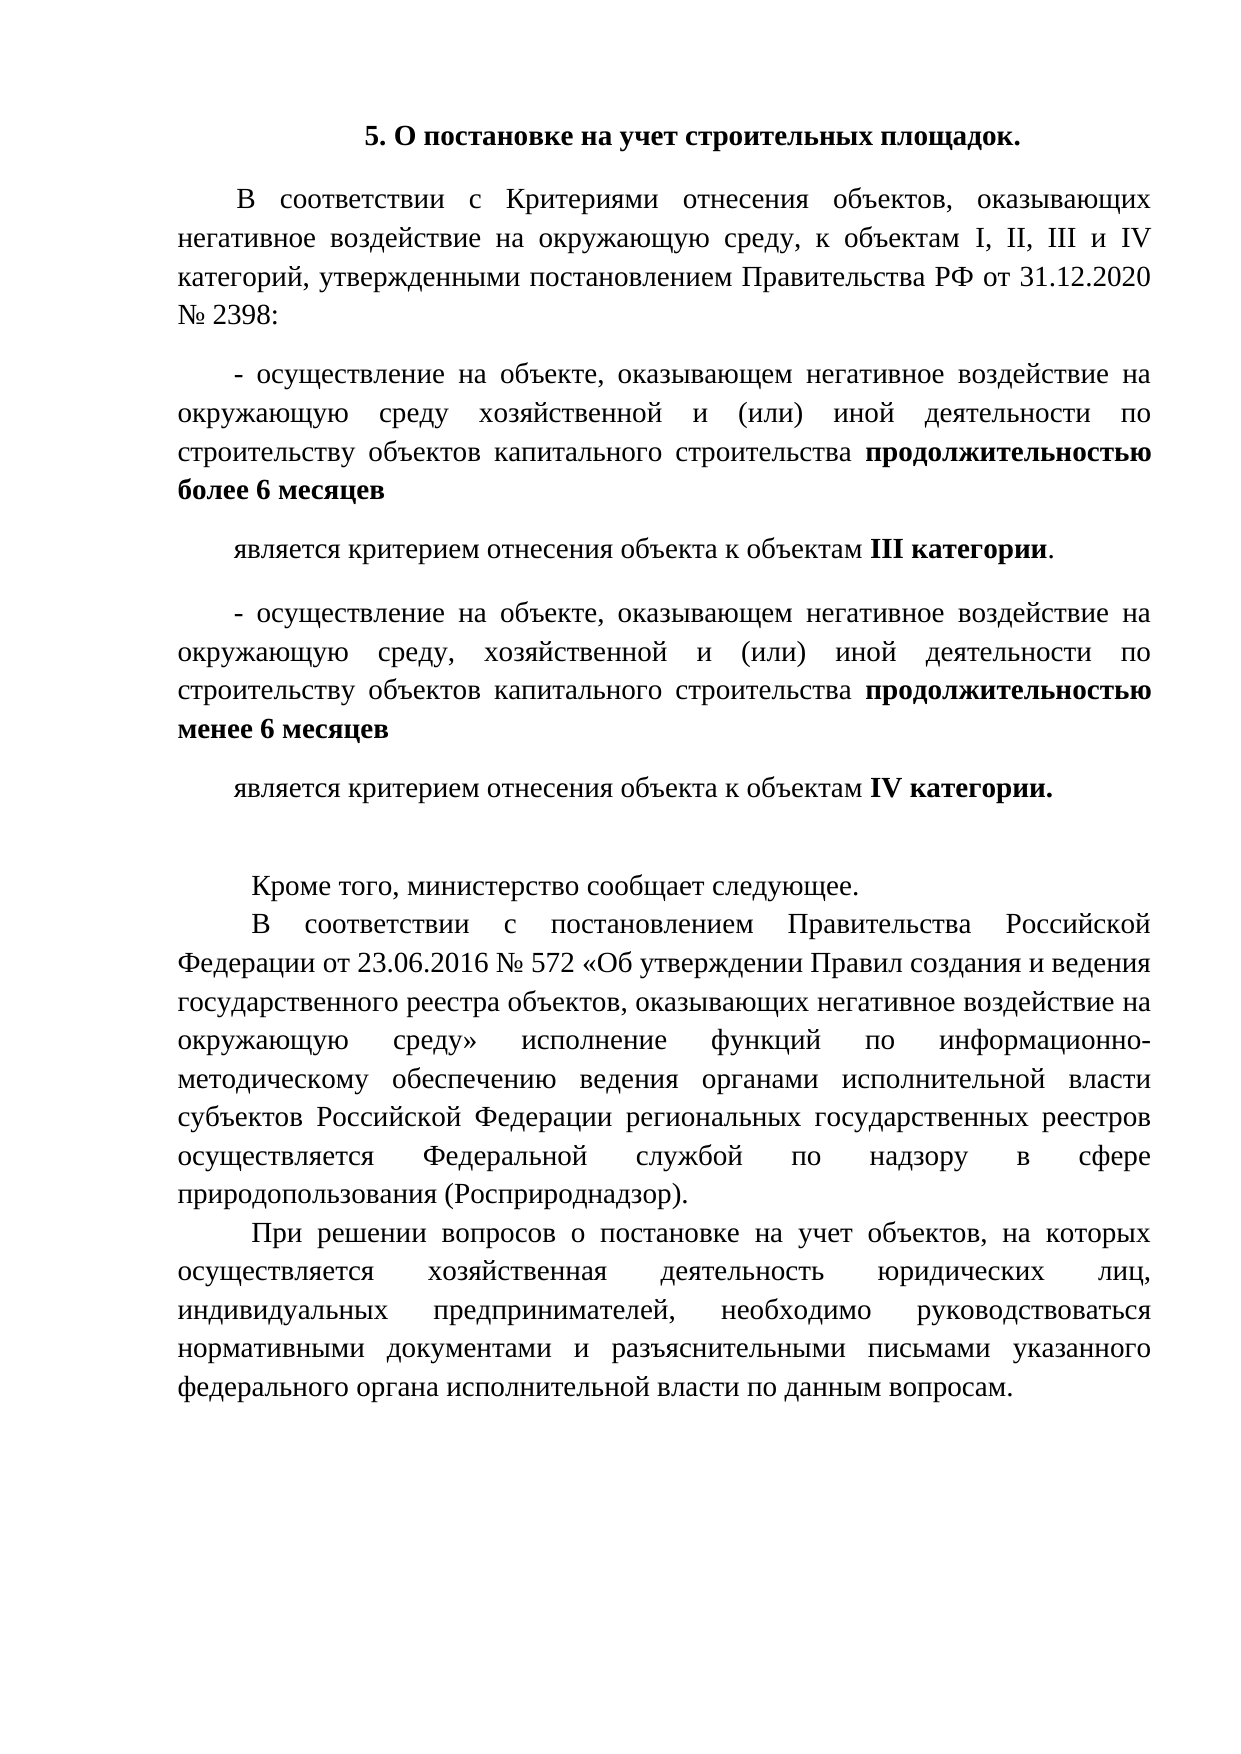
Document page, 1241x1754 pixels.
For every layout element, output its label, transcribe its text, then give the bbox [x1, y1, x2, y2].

text - осуществление на объекте, оказывающем негативное воздействие на окружающую среду, хозяйственной и (или) иной деятельности по строительству объектов капитального строительства продолжительностью менее 6 месяцев [177, 595, 1152, 744]
text Кроме того, министерство сообщает следующее. [177, 868, 1152, 902]
text является критерием отнесения объекта к объектам IV категории. [177, 770, 1152, 804]
text является критерием отнесения объекта к объектам III категории. [177, 532, 1152, 565]
text При решении вопросов о постановке на учет объектов, на которых осуществляется хозяйственная деятельность юридических лиц, индивидуальных предпринимателей, необходимо руководствоваться нормативными документами и разъяснительными письмами указанного федерального органа исполнительной власти по данным вопросам. [177, 1215, 1152, 1403]
text 5. О постановке на учет строительных площадок. [177, 118, 1152, 152]
text В соответствии с постановлением Правительства Российской Федерации от 23.06.2016 № 572 «Об утверждении Правил создания и ведения государственного реестра объектов, оказывающих негативное воздействие на окружающую среду» исполнение функций по информационно-методическому обеспечению ведения органами исполнительной власти субъектов Российской Федерации региональных государственных реестров осуществляется Федеральной службой по надзору в сфере природопользования (Росприроднадзор). [177, 907, 1152, 1210]
text - осуществление на объекте, оказывающем негативное воздействие на окружающую среду хозяйственной и (или) иной деятельности по строительству объектов капитального строительства продолжительностью более 6 месяцев [177, 357, 1152, 506]
text В соответствии с Критериями отнесения объектов, оказывающих негативное воздействие на окружающую среду, к объектам I, II, III и IV категорий, утвержденными постановлением Правительства РФ от 31.12.2020 № 2398: [177, 182, 1152, 331]
